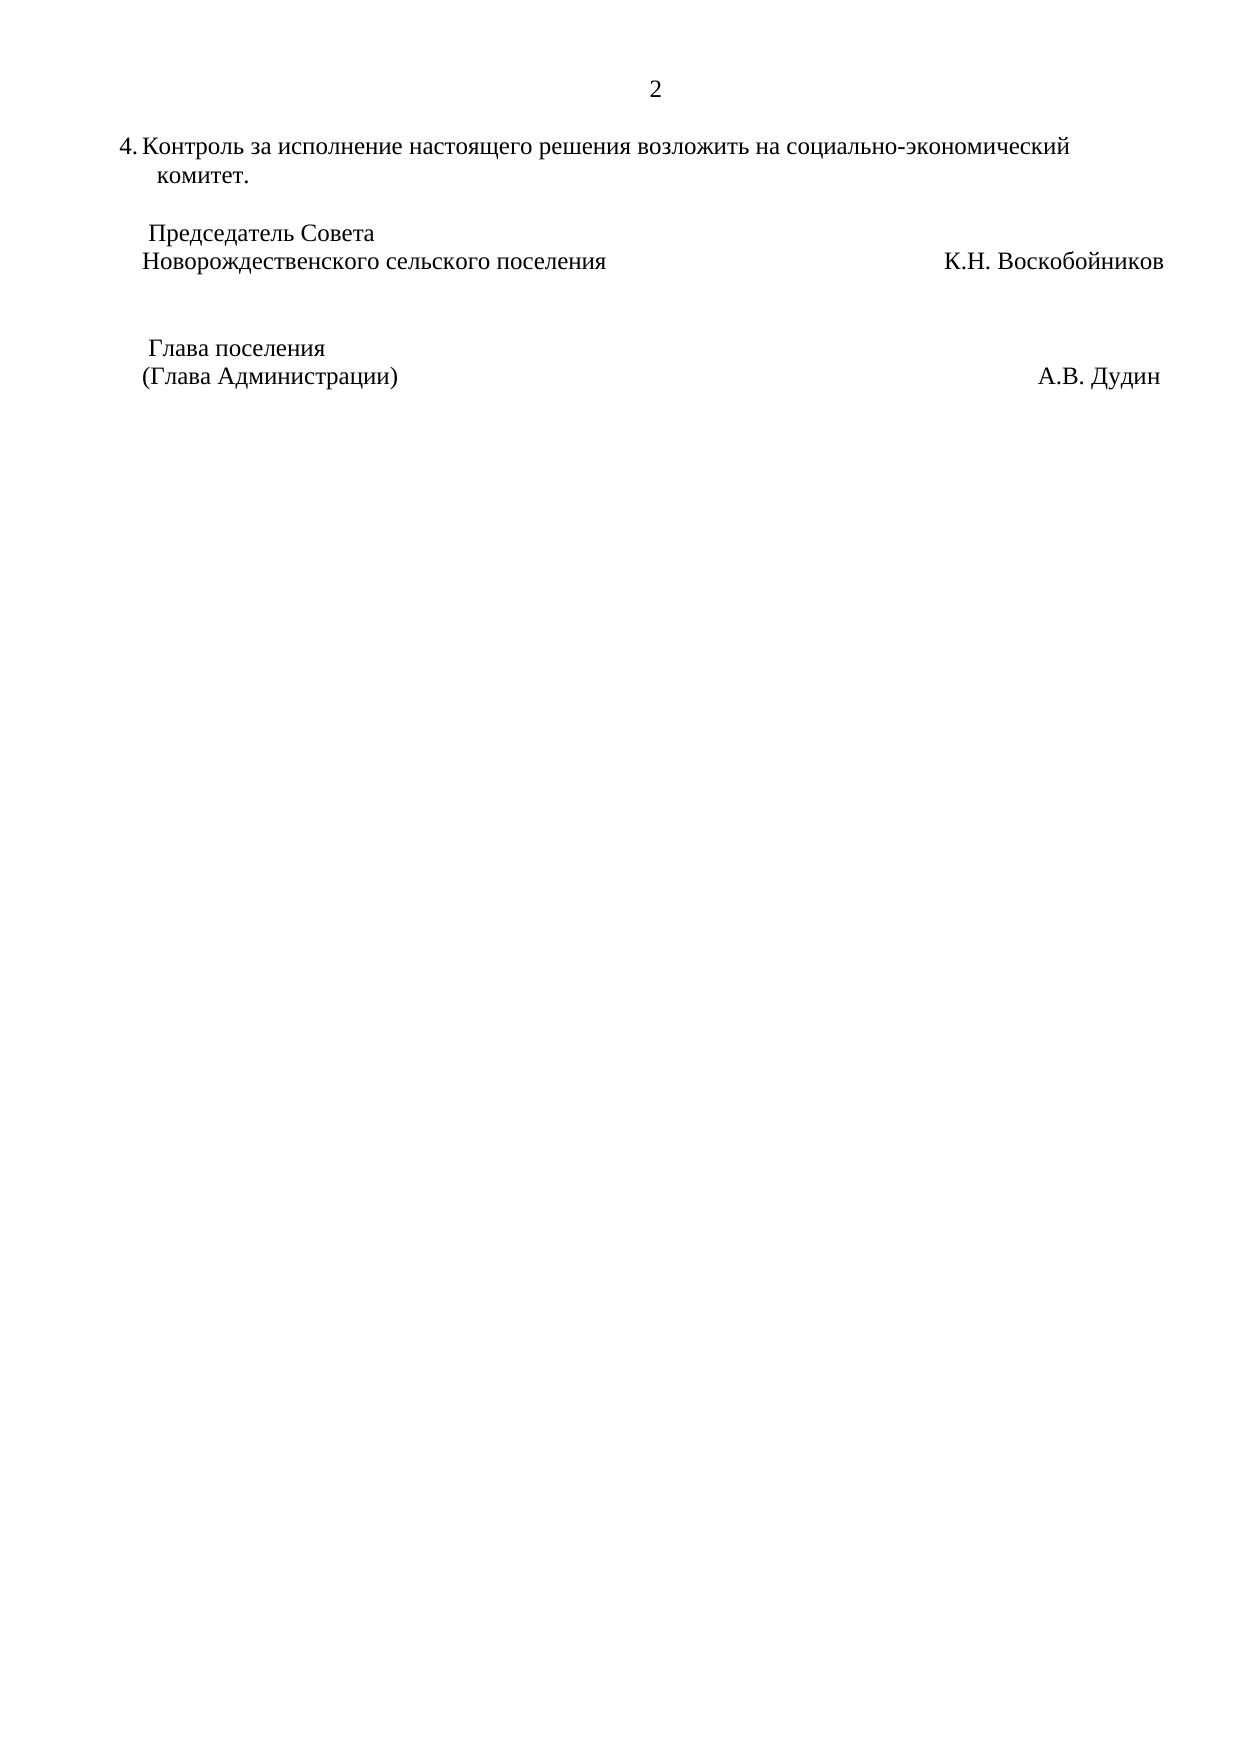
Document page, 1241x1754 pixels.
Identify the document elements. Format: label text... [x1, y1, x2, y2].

list Контроль за исполнение настоящего решения возложить на социально-экономический комитет. [119, 131, 1169, 189]
text Председатель Совета [142, 218, 1169, 246]
text Глава поселения [142, 333, 1169, 361]
text Новорождественского сельского поселения К.Н. Воскобойников [142, 246, 1169, 275]
text (Глава Администрации) А.В. Дудин [142, 361, 1169, 390]
